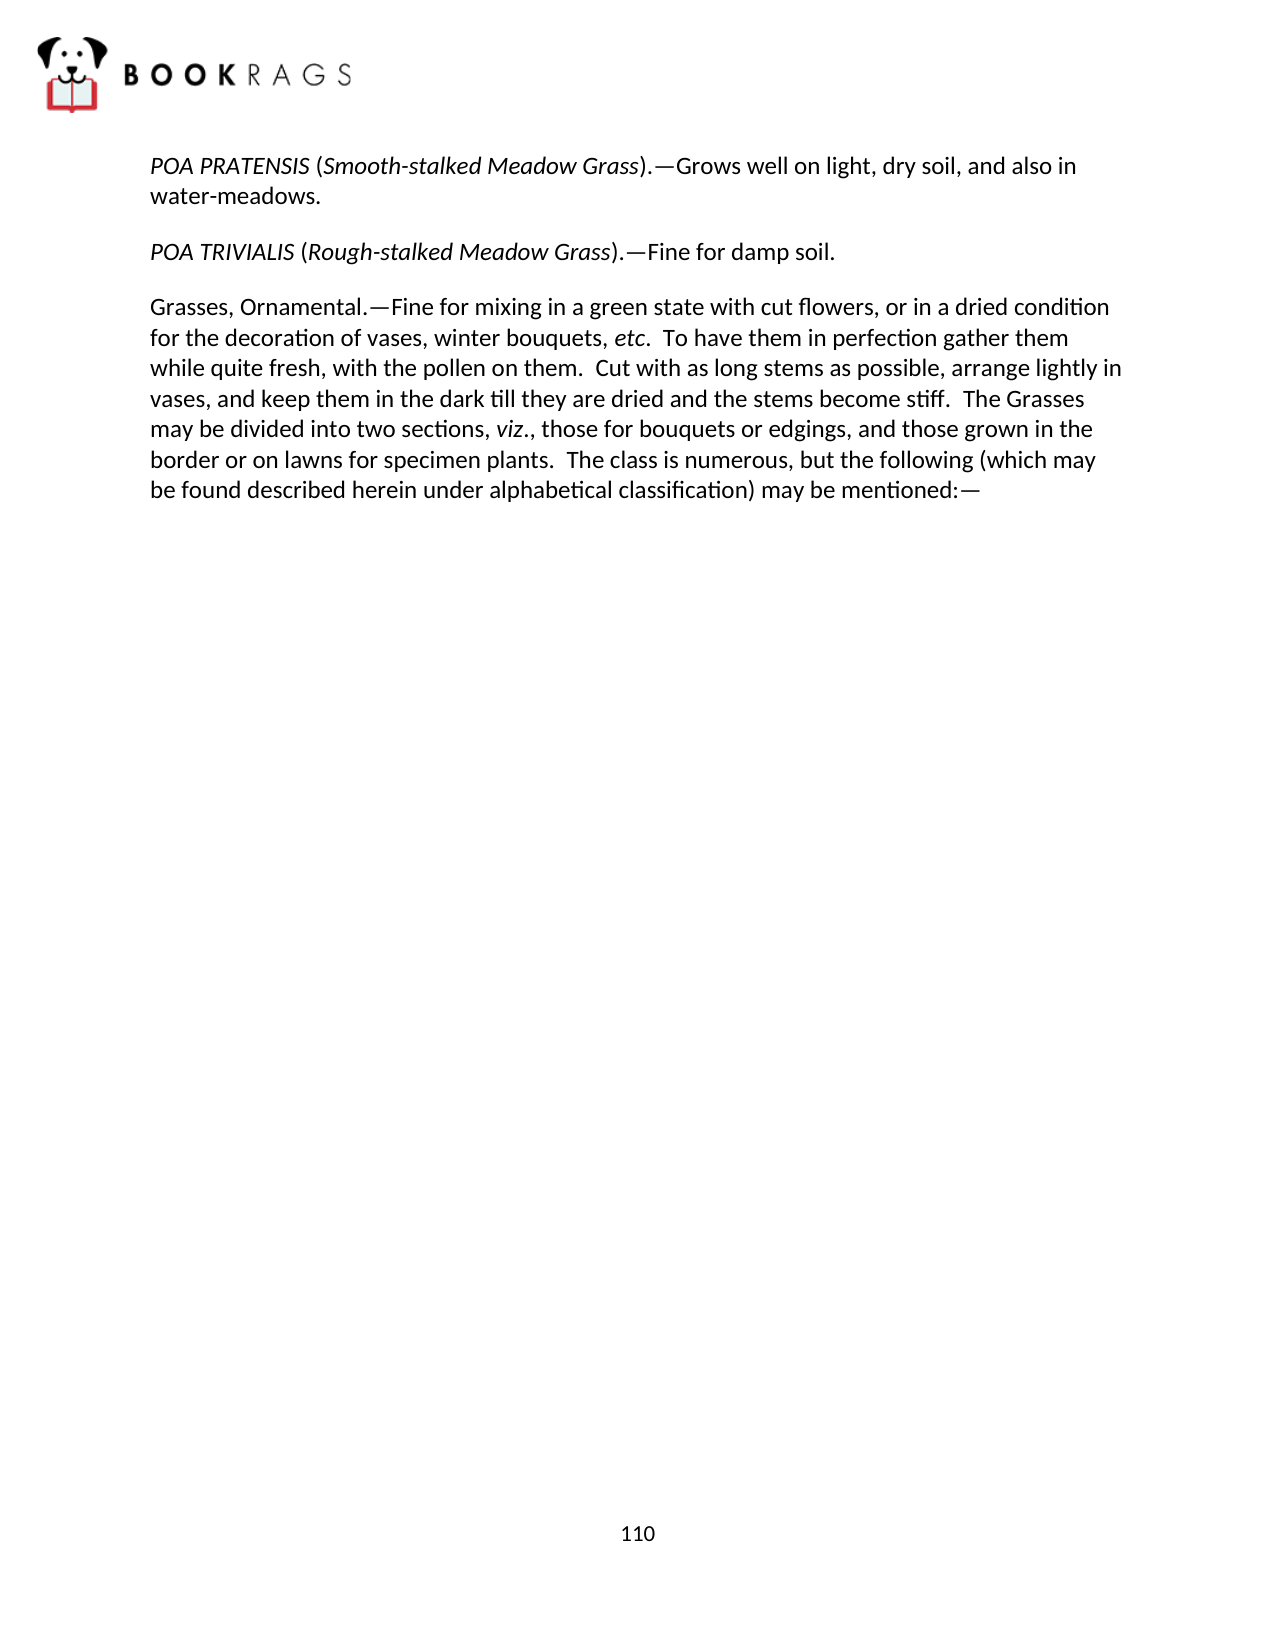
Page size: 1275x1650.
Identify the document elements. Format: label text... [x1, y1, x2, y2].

text Grasses, Ornamental.—­Fine for mixing in a green state with cut flowers, or in a dried condition for the decoration of vases, winter bouquets, etc. To have them in perfection gather them while quite fresh, with the pollen on them. Cut with as long stems as possible, arrange lightly in vases, and keep them in the dark till they are dried and the stems become stiff. The Grasses may be divided into two sections, viz., those for bouquets or edgings, and those grown in the border or on lawns for specimen plants. The class is numerous, but the following (which may be found described herein under alphabetical classification) may be mentioned:—­ [150, 292, 1125, 505]
picture [37, 37, 351, 113]
text POA TRIVIALIS (Rough-stalked Meadow Grass).—­Fine for damp soil. [150, 236, 1125, 267]
text POA PRATENSIS (Smooth-stalked Meadow Grass).—­Grows well on light, dry soil, and also in water-meadows. [150, 150, 1125, 211]
